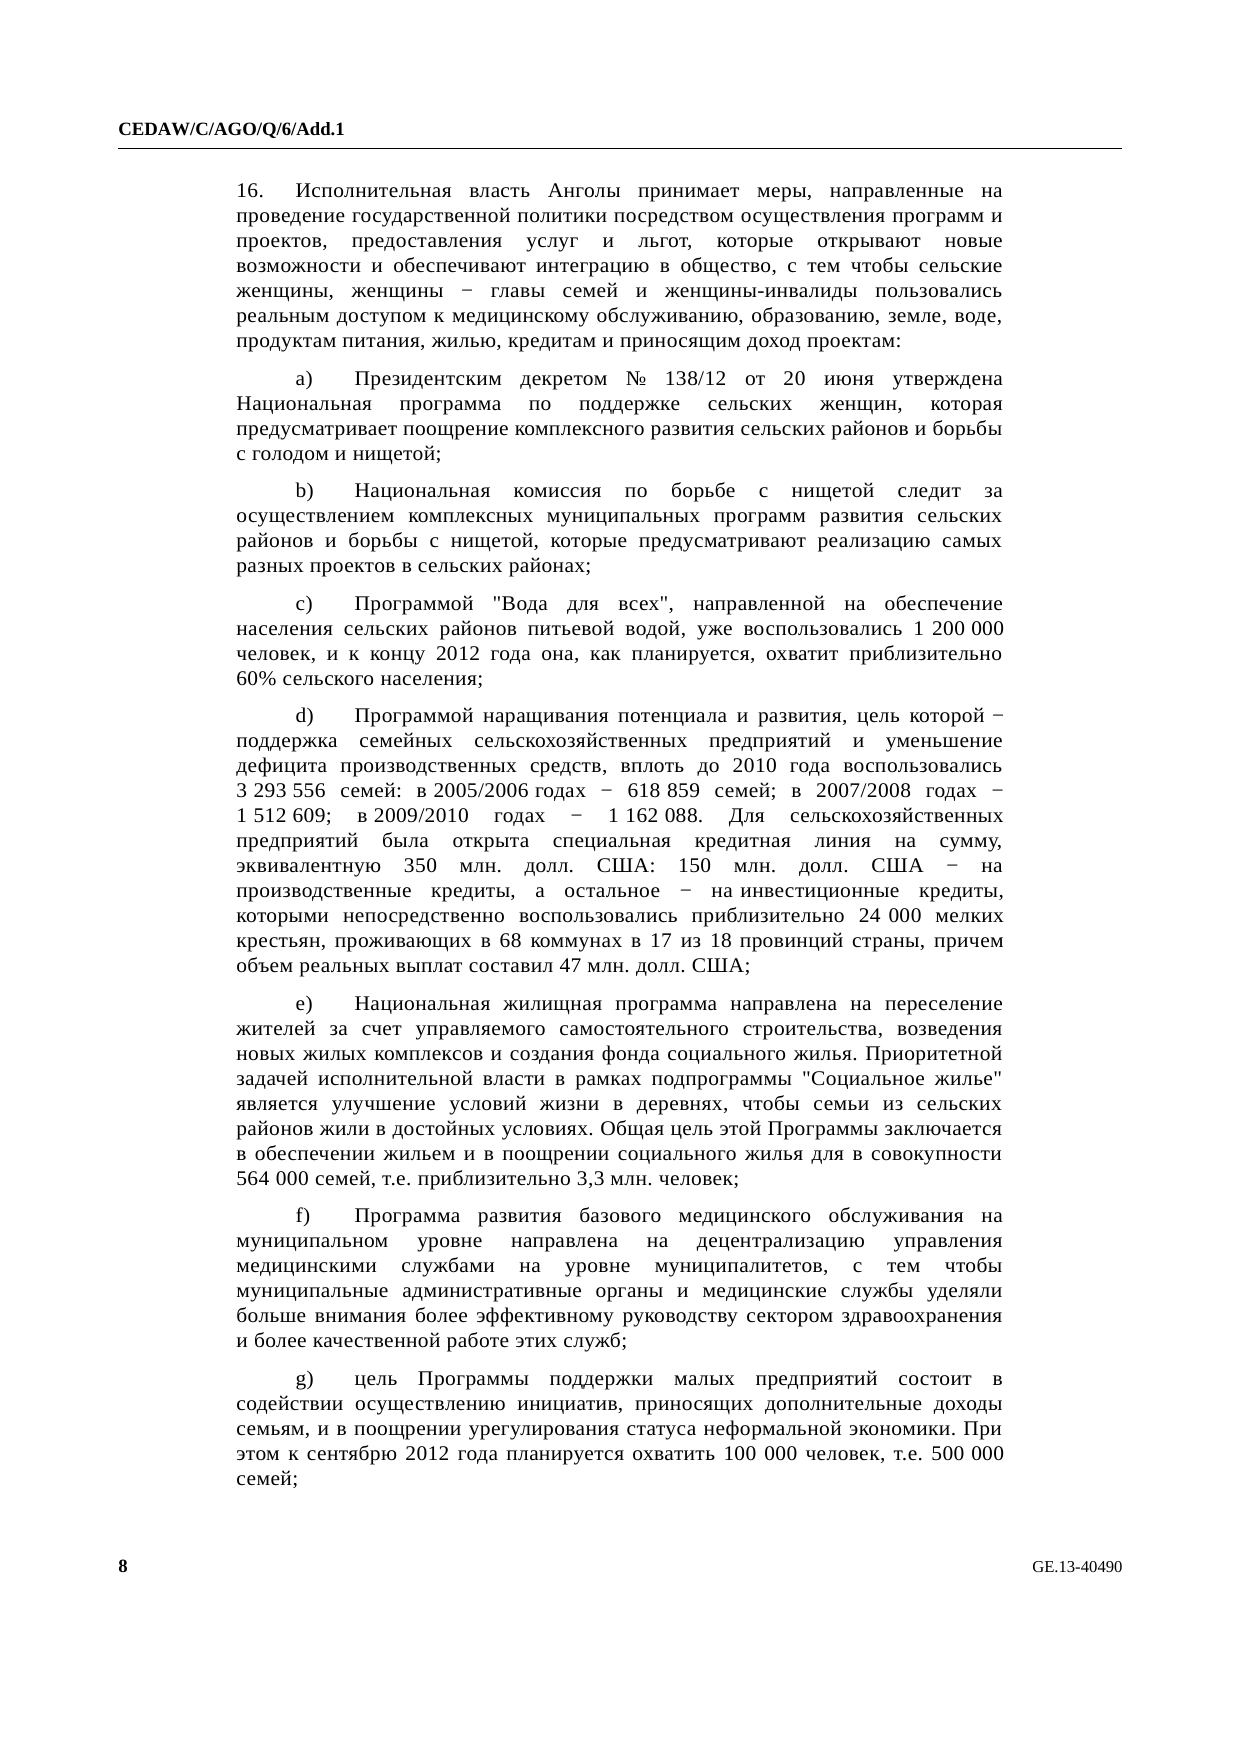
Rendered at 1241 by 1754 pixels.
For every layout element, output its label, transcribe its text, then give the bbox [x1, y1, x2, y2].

text 16. Исполнительная власть Анголы принимает меры, направленные на проведение государственной политики посредством осуществления программ и проектов, предоставления услуг и льгот, которые открывают новые возможности и обеспечивают интеграцию в общество, с тем чтобы сельские женщины, женщины − главы семей и женщины-инвалиды пользовались реальным доступом к медицинскому обслуживанию, образованию, земле, воде, продуктам питания, жилью, кредитам и приносящим доход проектам: [236, 177, 1004, 352]
text а) Президентским декретом № 138/12 от 20 июня утверждена Национальная программа по поддержке сельских женщин, которая предусматривает поощрение комплексного развития сельских районов и борьбы с голодом и нищетой; [236, 365, 1004, 465]
text b) Национальная комиссия по борьбе с нищетой следит за осуществлением комплексных муниципальных программ развития сельских районов и борьбы с нищетой, которые предусматривают реализацию самых разных проектов в сельских районах; [236, 477, 1004, 577]
text d) Программой наращивания потенциала и развития, цель которой − поддержка семейных сельскохозяйственных предприятий и уменьшение дефицита производственных средств, вплоть до 2010 года воспользовались 3 293 556 семей: в 2005/2006 годах − 618 859 семей; в 2007/2008 годах − 1 512 609; в 2009/2010 годах − 1 162 088. Для сельскохозяйственных предприятий была открыта специальная кредитная линия на сумму, эквивалентную 350 млн. долл. США: 150 млн. долл. США − на производственные кредиты, а остальное − на инвестиционные кредиты, которыми непосредственно воспользовались приблизительно 24 000 мелких крестьян, проживающих в 68 коммунах в 17 из 18 провинций страны, причем объем реальных выплат составил 47 млн. долл. США; [236, 702, 1004, 977]
text f) Программа развития базового медицинского обслуживания на муниципальном уровне направлена на децентрализацию управления медицинскими службами на уровне муниципалитетов, с тем чтобы муниципальные административные органы и медицинские службы уделяли больше внимания более эффективному руководству сектором здравоохранения и более качественной работе этих служб; [236, 1202, 1004, 1352]
text с) Программой "Вода для всех", направленной на обеспечение населения сельских районов питьевой водой, уже воспользовались 1 200 000 человек, и к концу 2012 года она, как планируется, охватит приблизительно 60% сельского населения; [236, 590, 1004, 690]
text g) цель Программы поддержки малых предприятий состоит в содействии осуществлению инициатив, приносящих дополнительные доходы семьям, и в поощрении урегулирования статуса неформальной экономики. При этом к сентябрю 2012 года планируется охватить 100 000 человек, т.е. 500 000 семей; [236, 1365, 1004, 1490]
text е) Национальная жилищная программа направлена на переселение жителей за счет управляемого самостоятельного строительства, возведения новых жилых комплексов и создания фонда социального жилья. Приоритетной задачей исполнительной власти в рамках подпрограммы "Социальное жилье" является улучшение условий жизни в деревнях, чтобы семьи из сельских районов жили в достойных условиях. Общая цель этой Программы заключается в обеспечении жильем и в поощрении социального жилья для в совокупности 564 000 семей, т.е. приблизительно 3,3 млн. человек; [236, 990, 1004, 1190]
